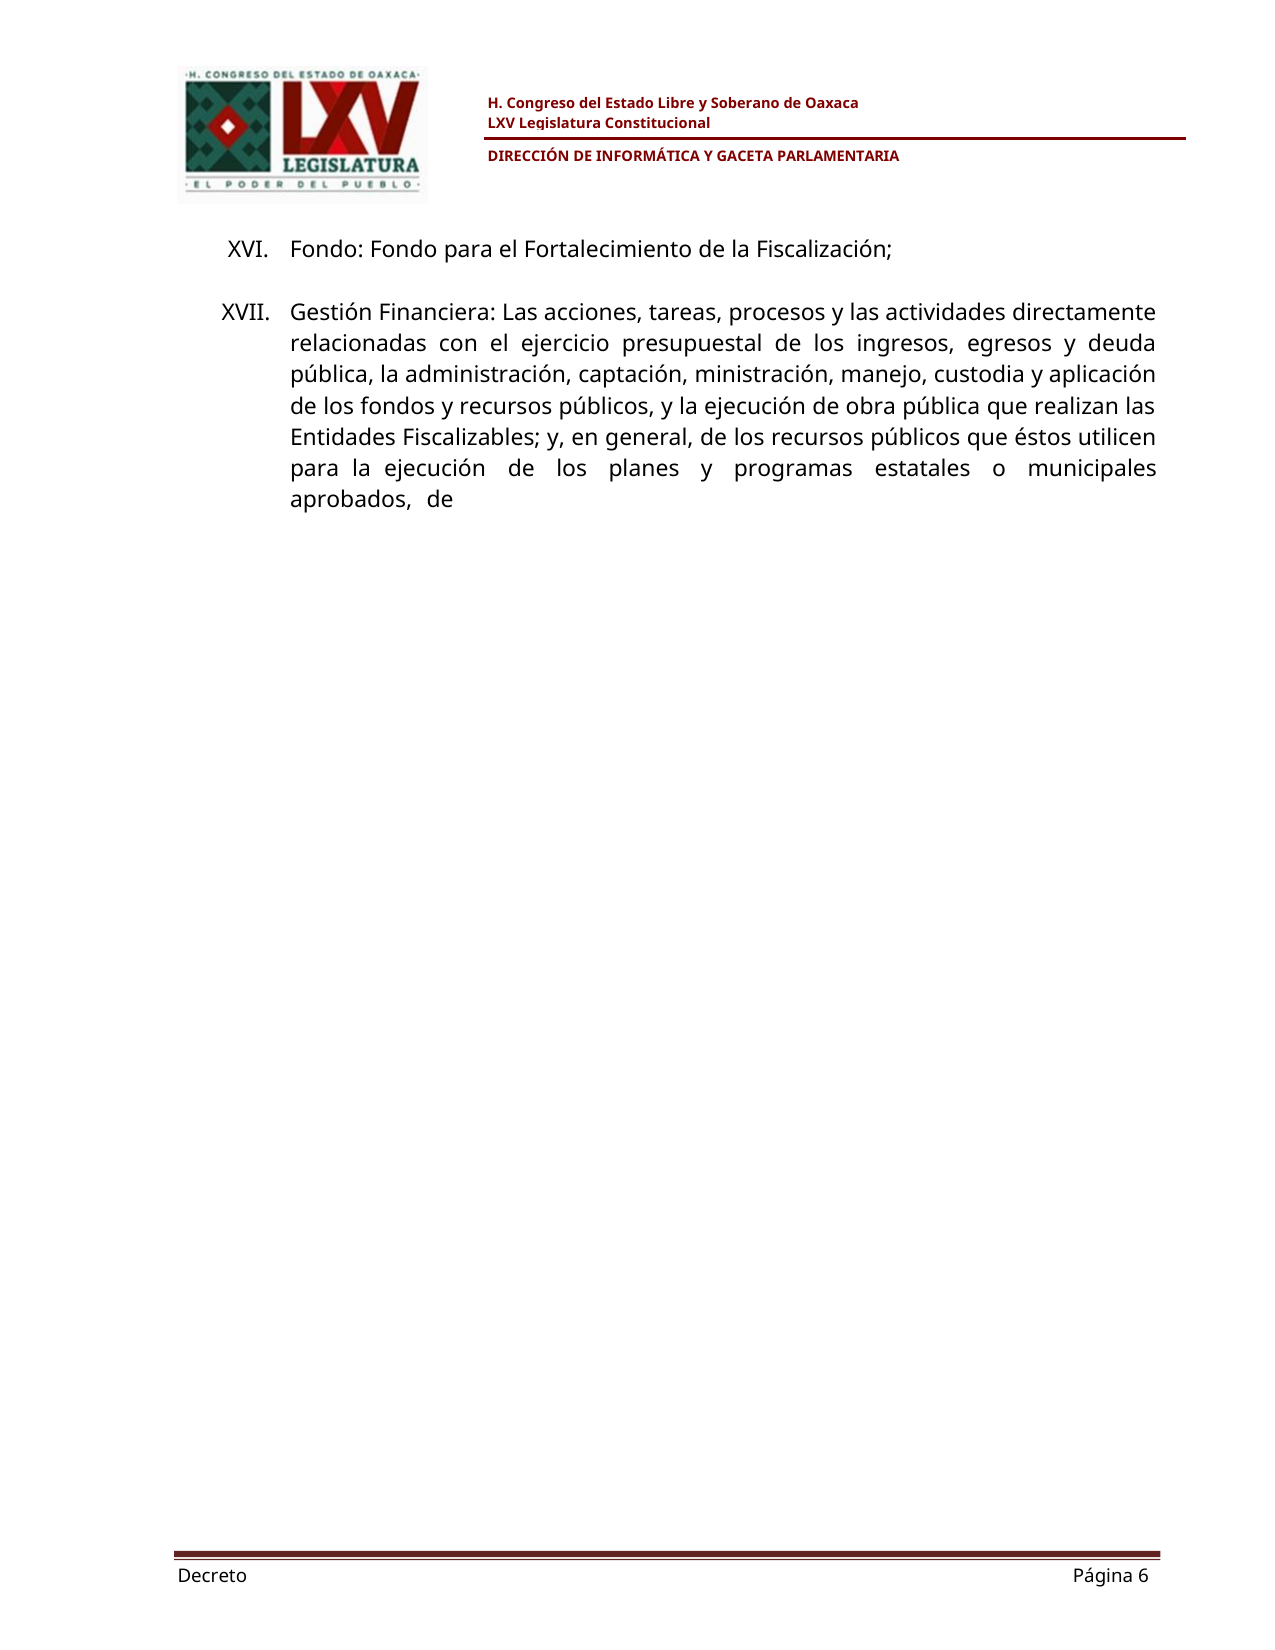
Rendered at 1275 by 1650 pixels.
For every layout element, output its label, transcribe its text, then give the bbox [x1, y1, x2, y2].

list Fondo: Fondo para el Fortalecimiento de la Fiscalización; [228, 233, 1169, 265]
picture [177, 66, 429, 204]
list Gestión Financiera: Las acciones, tareas, procesos y las actividades directamente relacionadas con el ejercicio presupuestal de los ingresos, egresos y deuda pública, la administración, captación, ministración, manejo, custodia y aplicación de los fondos y recursos públicos, y la ejecución de obra pública que realizan las Entidades Fiscalizables; y, en general, de los recursos públicos que éstos utilicen para la ejecución de los planes y programas estatales o municipales aprobados, de [221, 296, 1157, 515]
